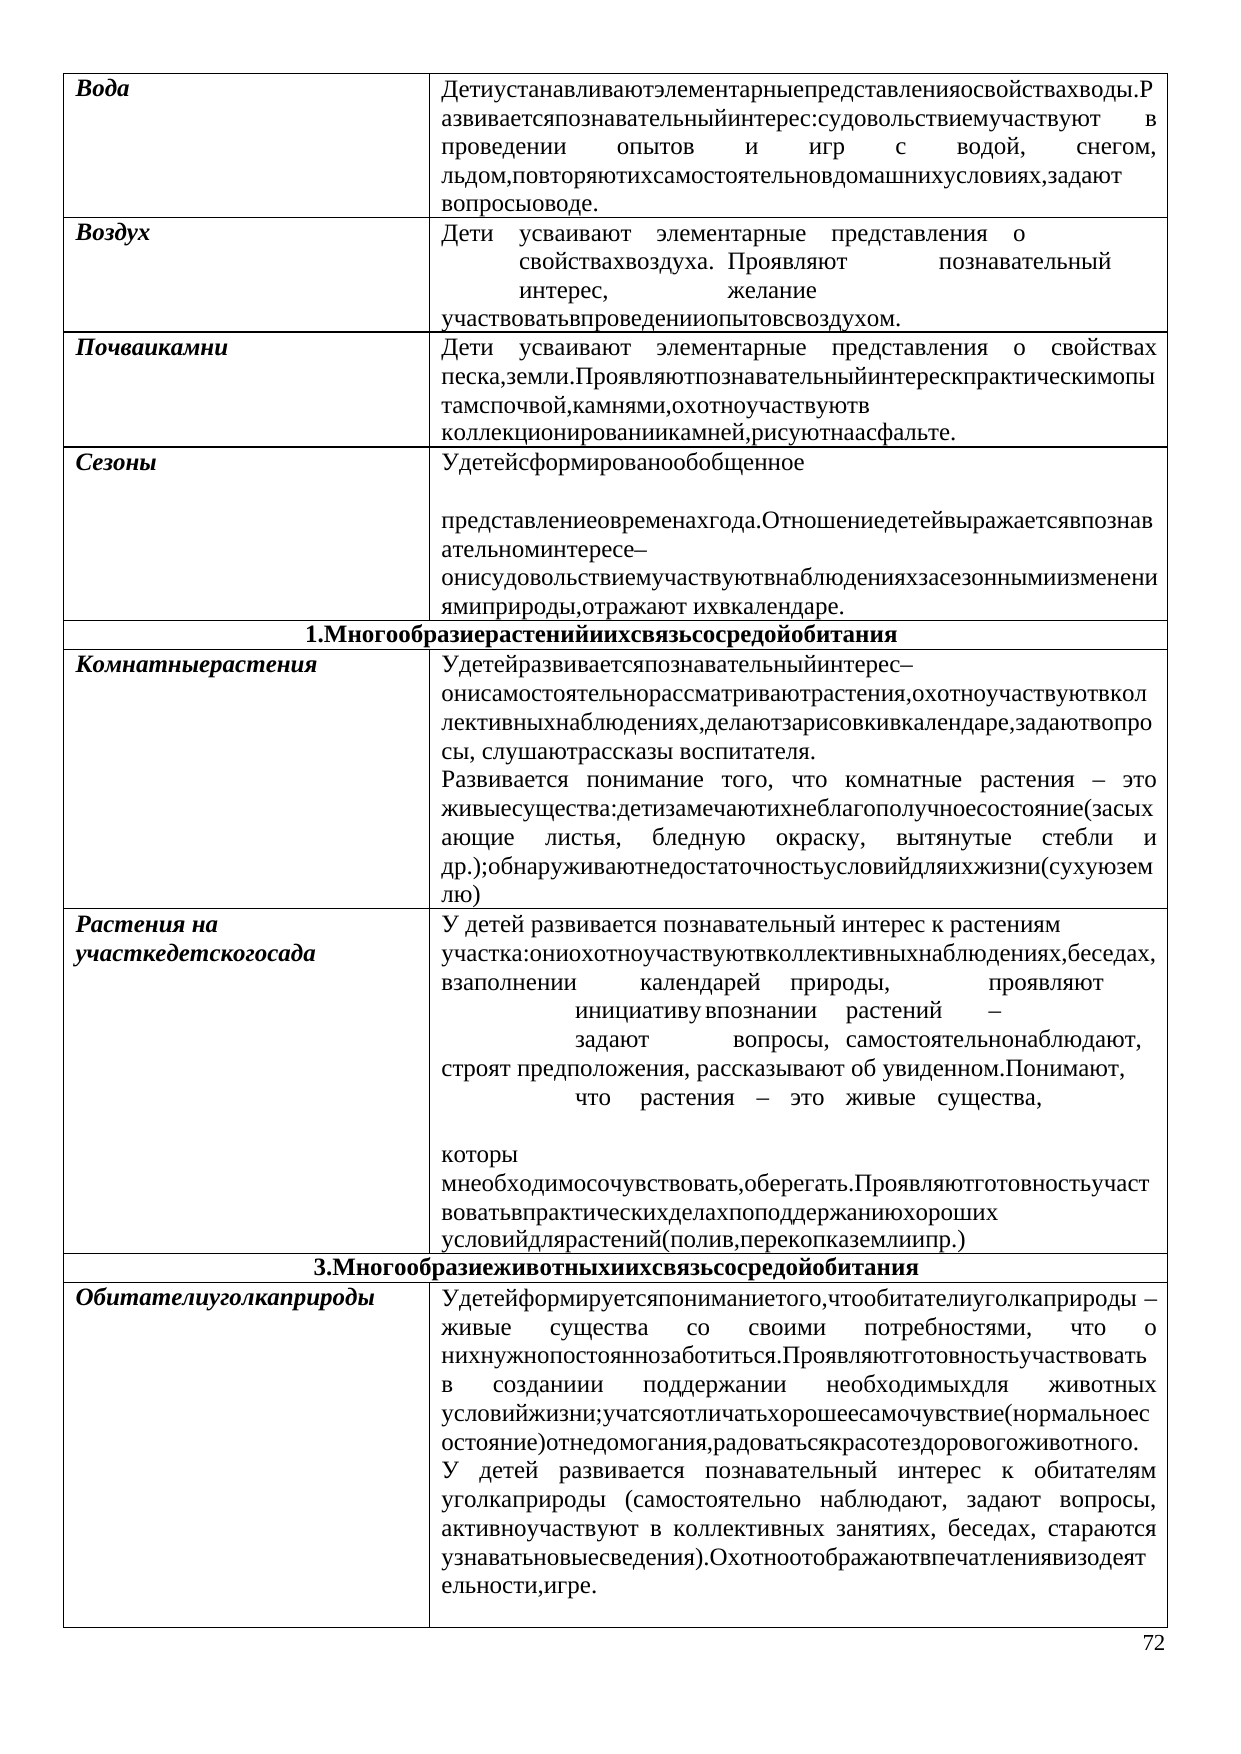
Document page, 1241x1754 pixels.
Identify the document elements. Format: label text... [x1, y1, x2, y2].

table_header Детиустанавливаютэлементарныепредставленияосвойствахводы.Развиваетсяпознавательныйинтерес:судовольствиемучаствуют в проведении опытов и игр с водой, снегом, льдом,повторяютихсамостоятельновдомашнихусловиях,задают вопросыоводе. [430, 74, 1167, 217]
table_cell Удетейразвиваетсяпознавательныйинтерес–онисамостоятельнорассматриваютрастения,охотноучаствуютвколлективныхнаблюдениях,делаютзарисовкивкалендаре,задаютвопросы, слушаютрассказы воспитателя. Развивается понимание того, что комнатные растения – это живыесущества:детизамечаютихнеблагополучноесостояние(засыхающие листья, бледную окраску, вытянутые стебли и др.);обнаруживаютнедостаточностьусловийдляихжизни(сухуюземлю) [430, 650, 1167, 908]
table_header Вода [64, 74, 429, 217]
table_cell Дети усваивают элементарные представления о свойствахвоздуха. Проявляют познавательный интерес, желание участвоватьвпроведенииопытовсвоздухом. [430, 218, 1167, 331]
table_cell Дети усваивают элементарные представления о свойствах песка,земли.Проявляютпознавательныйинтерескпрактическимопытамспочвой,камнями,охотноучаствуютв коллекционированиикамней,рисуютнаасфальте. [430, 333, 1167, 446]
table_cell У детей развивается познавательный интерес к растениям участка:ониохотноучаствуютвколлективныхнаблюдениях,беседах,взаполнении календарей природы, проявляют инициативу впознании растений – задают вопросы, самостоятельнонаблюдают, строят предположения, рассказывают об увиденном.Понимают, что растения – это живые существа, которымнеобходимосочувствовать,оберегать.Проявляютготовностьучаствоватьвпрактическихделахпоподдержаниюхороших условийдлярастений(полив,перекопказемлиипр.) [430, 909, 1167, 1253]
table_cell Сезоны [64, 448, 429, 620]
table_cell Почваикамни [64, 333, 429, 446]
table_cell Удетейформируетсяпониманиетого,чтообитателиуголкаприроды – живые существа со своими потребностями, что о нихнужнопостояннозаботиться.Проявляютготовностьучаствоватьв созданиии поддержании необходимыхдля животных условийжизни;учатсяотличатьхорошеесамочувствие(нормальноесостояние)отнедомогания,радоватьсякрасотездоровогоживотного. У детей развивается познавательный интерес к обитателям уголкаприроды (самостоятельно наблюдают, задают вопросы, активноучаствуют в коллективных занятиях, беседах, стараются узнаватьновыесведения).Охотноотображаютвпечатлениявизодеятельности,игре. [430, 1283, 1167, 1627]
table_cell Удетейсформированообобщенное представлениеовременахгода.Отношениедетейвыражаетсявпознавательноминтересе– онисудовольствиемучаствуютвнаблюденияхзасезоннымиизменениямиприроды,отражают ихвкалендаре. [430, 448, 1167, 620]
table_cell Воздух [64, 218, 429, 331]
table_cell Обитателиуголкаприроды [64, 1283, 429, 1627]
table_cell Растения на участкедетскогосада [64, 909, 429, 1253]
table_cell 3.Многообразиеживотныхиихсвязьсосредойобитания [64, 1254, 1167, 1282]
table_cell 1.Многообразиерастенийиихсвязьсосредойобитания [64, 621, 1167, 648]
table_cell Комнатныерастения [64, 650, 429, 908]
